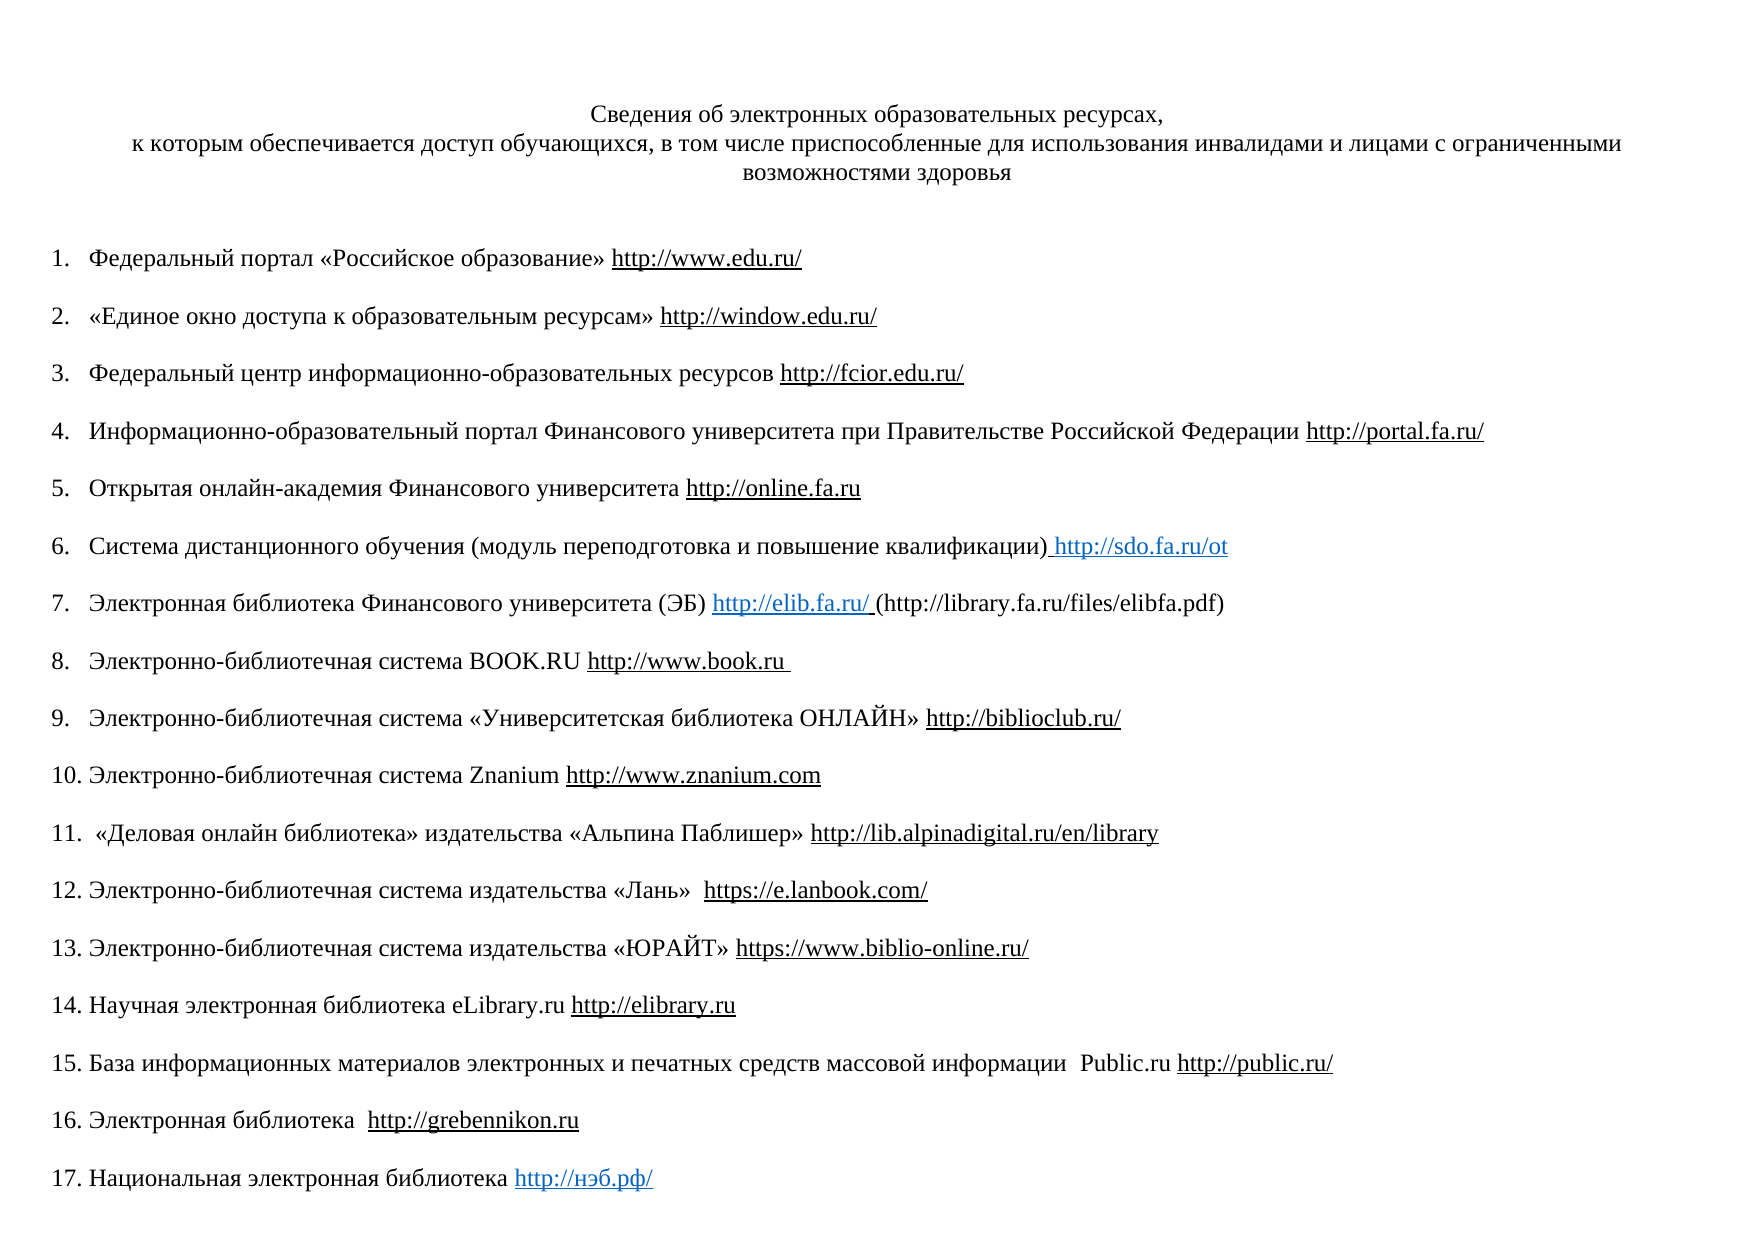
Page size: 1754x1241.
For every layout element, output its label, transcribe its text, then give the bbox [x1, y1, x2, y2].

list База информационных материалов электронных и печатных средств массовой информации Public.ru http://public.ru/ [51, 1048, 1665, 1076]
list Система дистанционного обучения (модуль переподготовка и повышение квалификации) http://sdo.fa.ru/ot [51, 531, 1665, 559]
list Электронно-библиотечная система Znanium http://www.znanium.com [51, 760, 1665, 789]
list «Деловая онлайн библиотека» издательства «Альпина Паблишер» http://lib.alpinadigital.ru/en/library [51, 818, 1665, 846]
list Открытая онлайн-академия Финансового университета http://online.fa.ru [51, 473, 1665, 502]
list «Единое окно доступа к образовательным ресурсам» http://window.edu.ru/ [51, 301, 1665, 329]
list Электронно-библиотечная система издательства «ЮРАЙТ» https://www.biblio-online.ru/ [51, 933, 1665, 961]
list Информационно-образовательный портал Финансового университета при Правительстве Российской Федерации http://portal.fa.ru/ [51, 416, 1665, 444]
list Федеральный центр информационно-образовательных ресурсов http://fcior.edu.ru/ [51, 358, 1665, 387]
list Национальная электронная библиотека http://нэб.рф/ [51, 1163, 1665, 1191]
list Электронно-библиотечная система издательства «Лань» https://e.lanbook.com/ [51, 875, 1665, 904]
list Электронная библиотека Финансового университета (ЭБ) http://elib.fa.ru/ (http://library.fa.ru/files/elibfa.pdf) [51, 588, 1665, 617]
list Электронно-библиотечная система «Университетская библиотека ОНЛАЙН» http://biblioclub.ru/ [51, 703, 1665, 732]
text к которым обеспечивается доступ обучающихся, в том числе приспособленные для использования инвалидами и лицами с ограниченными возможностями здоровья [89, 128, 1665, 186]
list Электронно-библиотечная система BOOK.RU http://www.book.ru [51, 646, 1665, 674]
text Сведения об электронных образовательных ресурсах, [89, 99, 1665, 128]
list Электронная библиотека http://grebennikon.ru [51, 1105, 1665, 1134]
list Научная электронная библиотека eLibrary.ru http://elibrary.ru [51, 990, 1665, 1019]
list Федеральный портал «Российское образование» http://www.edu.ru/ [51, 243, 1665, 272]
